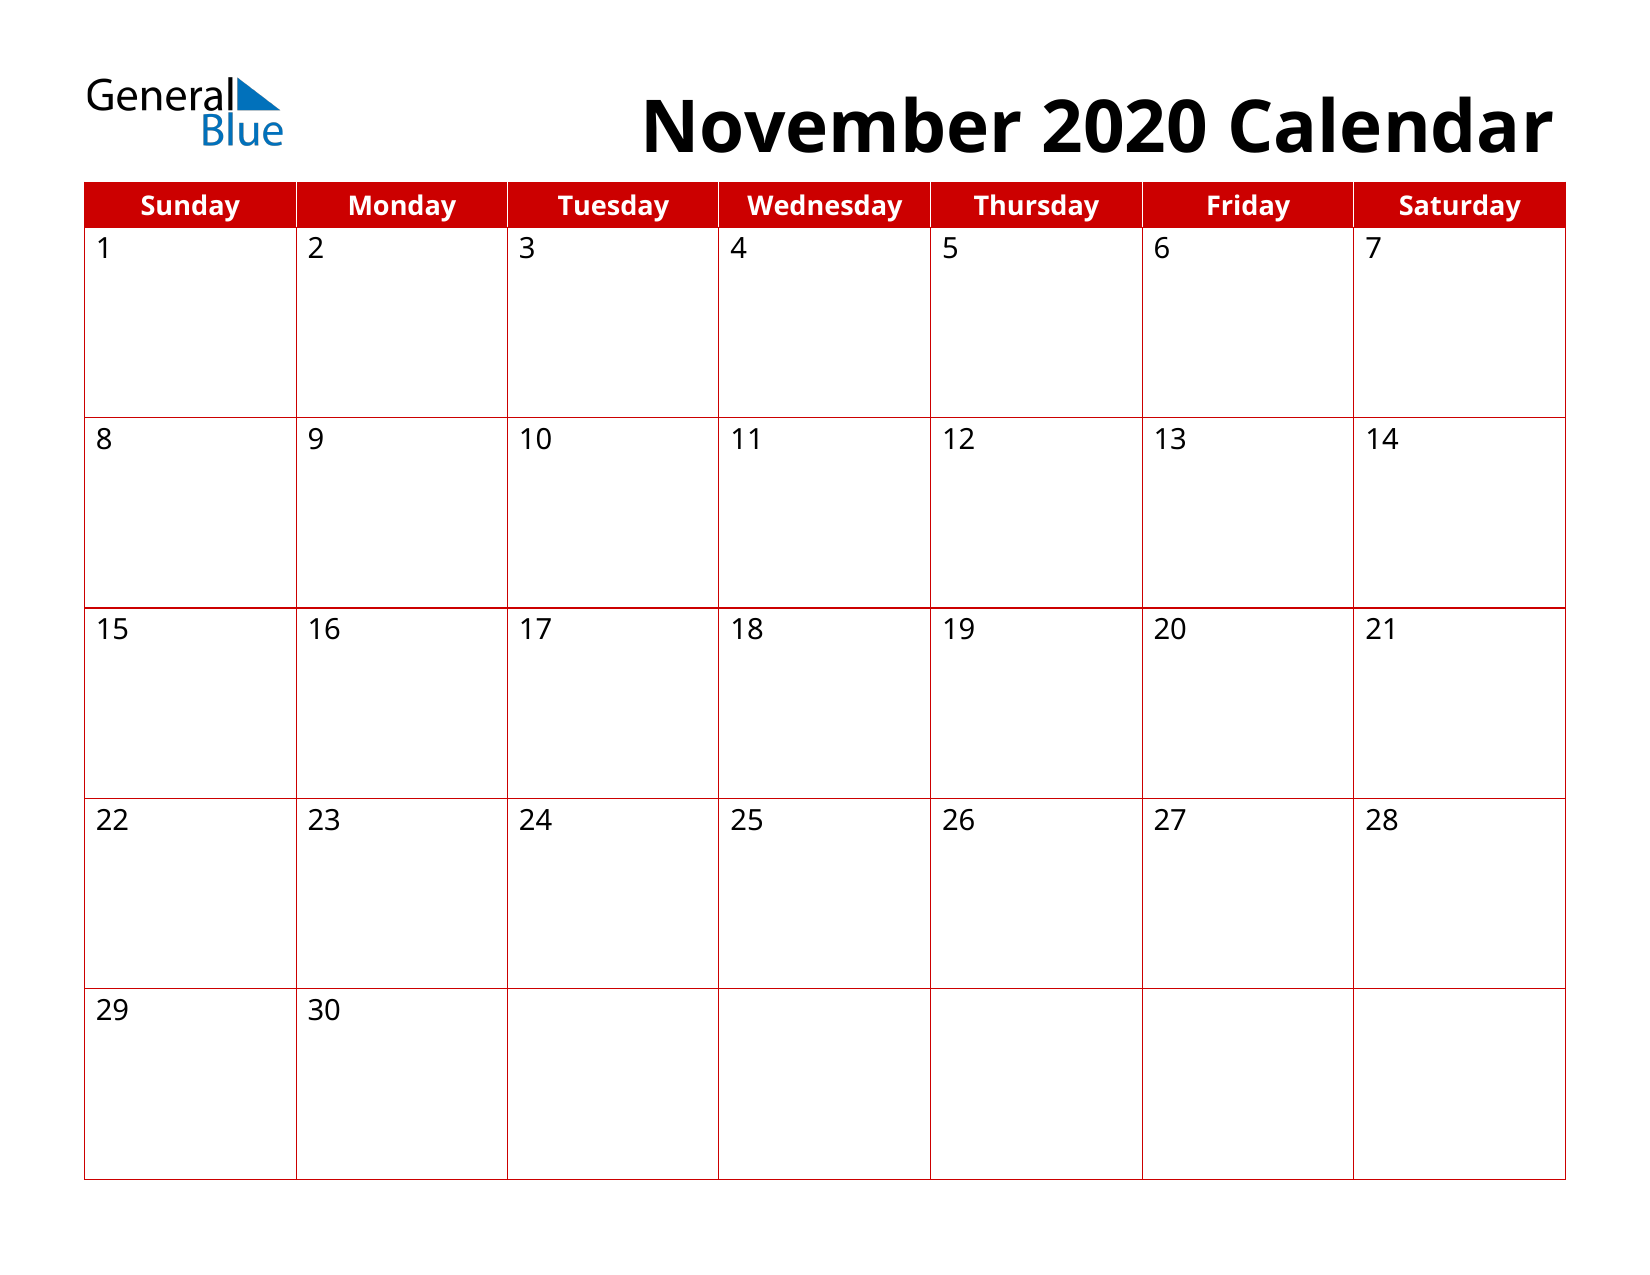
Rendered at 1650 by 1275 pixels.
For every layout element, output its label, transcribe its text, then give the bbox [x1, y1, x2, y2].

table_cell 8 [85, 418, 296, 458]
table_cell [297, 458, 507, 607]
table_cell 4 [719, 228, 930, 267]
table_cell Friday [1143, 183, 1353, 227]
table_cell Wednesday [719, 183, 930, 227]
table_cell [85, 839, 296, 988]
table_cell [719, 1029, 930, 1179]
table_cell [931, 1029, 1142, 1179]
table_cell [1143, 458, 1353, 607]
table_cell 24 [508, 799, 718, 838]
table_cell 1 [85, 228, 296, 267]
table_cell 17 [508, 609, 718, 648]
table_cell 30 [297, 989, 507, 1029]
table_cell 23 [297, 799, 507, 838]
table_cell [719, 989, 930, 1029]
table_cell 29 [85, 989, 296, 1029]
table_cell [719, 267, 930, 417]
table_cell Thursday [931, 183, 1142, 227]
table_cell 2 [297, 228, 507, 267]
table_cell [297, 1029, 507, 1179]
table_cell [85, 648, 296, 798]
table_cell 15 [85, 609, 296, 648]
table_cell [1354, 989, 1565, 1029]
table_cell 25 [719, 799, 930, 838]
table_cell Monday [297, 183, 507, 227]
table_cell 7 [1354, 228, 1565, 267]
table_cell 19 [931, 609, 1142, 648]
table_cell 6 [1143, 228, 1353, 267]
table_cell Sunday [85, 183, 296, 227]
table_cell [719, 458, 930, 607]
table_cell 20 [1143, 609, 1353, 648]
table_cell [297, 648, 507, 798]
table_cell [508, 267, 718, 417]
table_cell 3 [508, 228, 718, 267]
table_cell [1143, 648, 1353, 798]
table_cell [719, 648, 930, 798]
table_cell [508, 989, 718, 1029]
table_cell [1354, 648, 1565, 798]
table_cell [1354, 458, 1565, 607]
table_cell [297, 839, 507, 988]
table_header [84, 75, 507, 182]
table_cell [1143, 1029, 1353, 1179]
table_cell [1143, 267, 1353, 417]
table_cell [508, 1029, 718, 1179]
table_cell 11 [719, 418, 930, 458]
table_cell Saturday [1354, 183, 1565, 227]
table_cell [1354, 839, 1565, 988]
table_cell 16 [297, 609, 507, 648]
table_cell 13 [1143, 418, 1353, 458]
table_cell 27 [1143, 799, 1353, 838]
table_cell 28 [1354, 799, 1565, 838]
table_cell [508, 648, 718, 798]
table_cell [931, 989, 1142, 1029]
table_cell 22 [85, 799, 296, 838]
table_cell 26 [931, 799, 1142, 838]
table_cell [931, 839, 1142, 988]
table_cell [1354, 267, 1565, 417]
table_cell [1143, 839, 1353, 988]
table_cell 18 [719, 609, 930, 648]
table_cell 9 [297, 418, 507, 458]
table_cell 14 [1354, 418, 1565, 458]
table_cell 10 [508, 418, 718, 458]
table_cell [931, 267, 1142, 417]
table_cell 21 [1354, 609, 1565, 648]
table_cell [1354, 1029, 1565, 1179]
table_cell [297, 267, 507, 417]
table_cell [931, 458, 1142, 607]
table_cell [931, 648, 1142, 798]
table_cell [85, 1029, 296, 1179]
table_cell [508, 458, 718, 607]
table_cell [85, 267, 296, 417]
table_cell 5 [931, 228, 1142, 267]
table_header November 2020 Calendar [507, 75, 1566, 182]
table_cell 12 [931, 418, 1142, 458]
picture [87, 77, 283, 146]
table_cell [508, 839, 718, 988]
table_cell [85, 458, 296, 607]
table_cell [1143, 989, 1353, 1029]
table_cell Tuesday [508, 183, 718, 227]
table_cell [719, 839, 930, 988]
